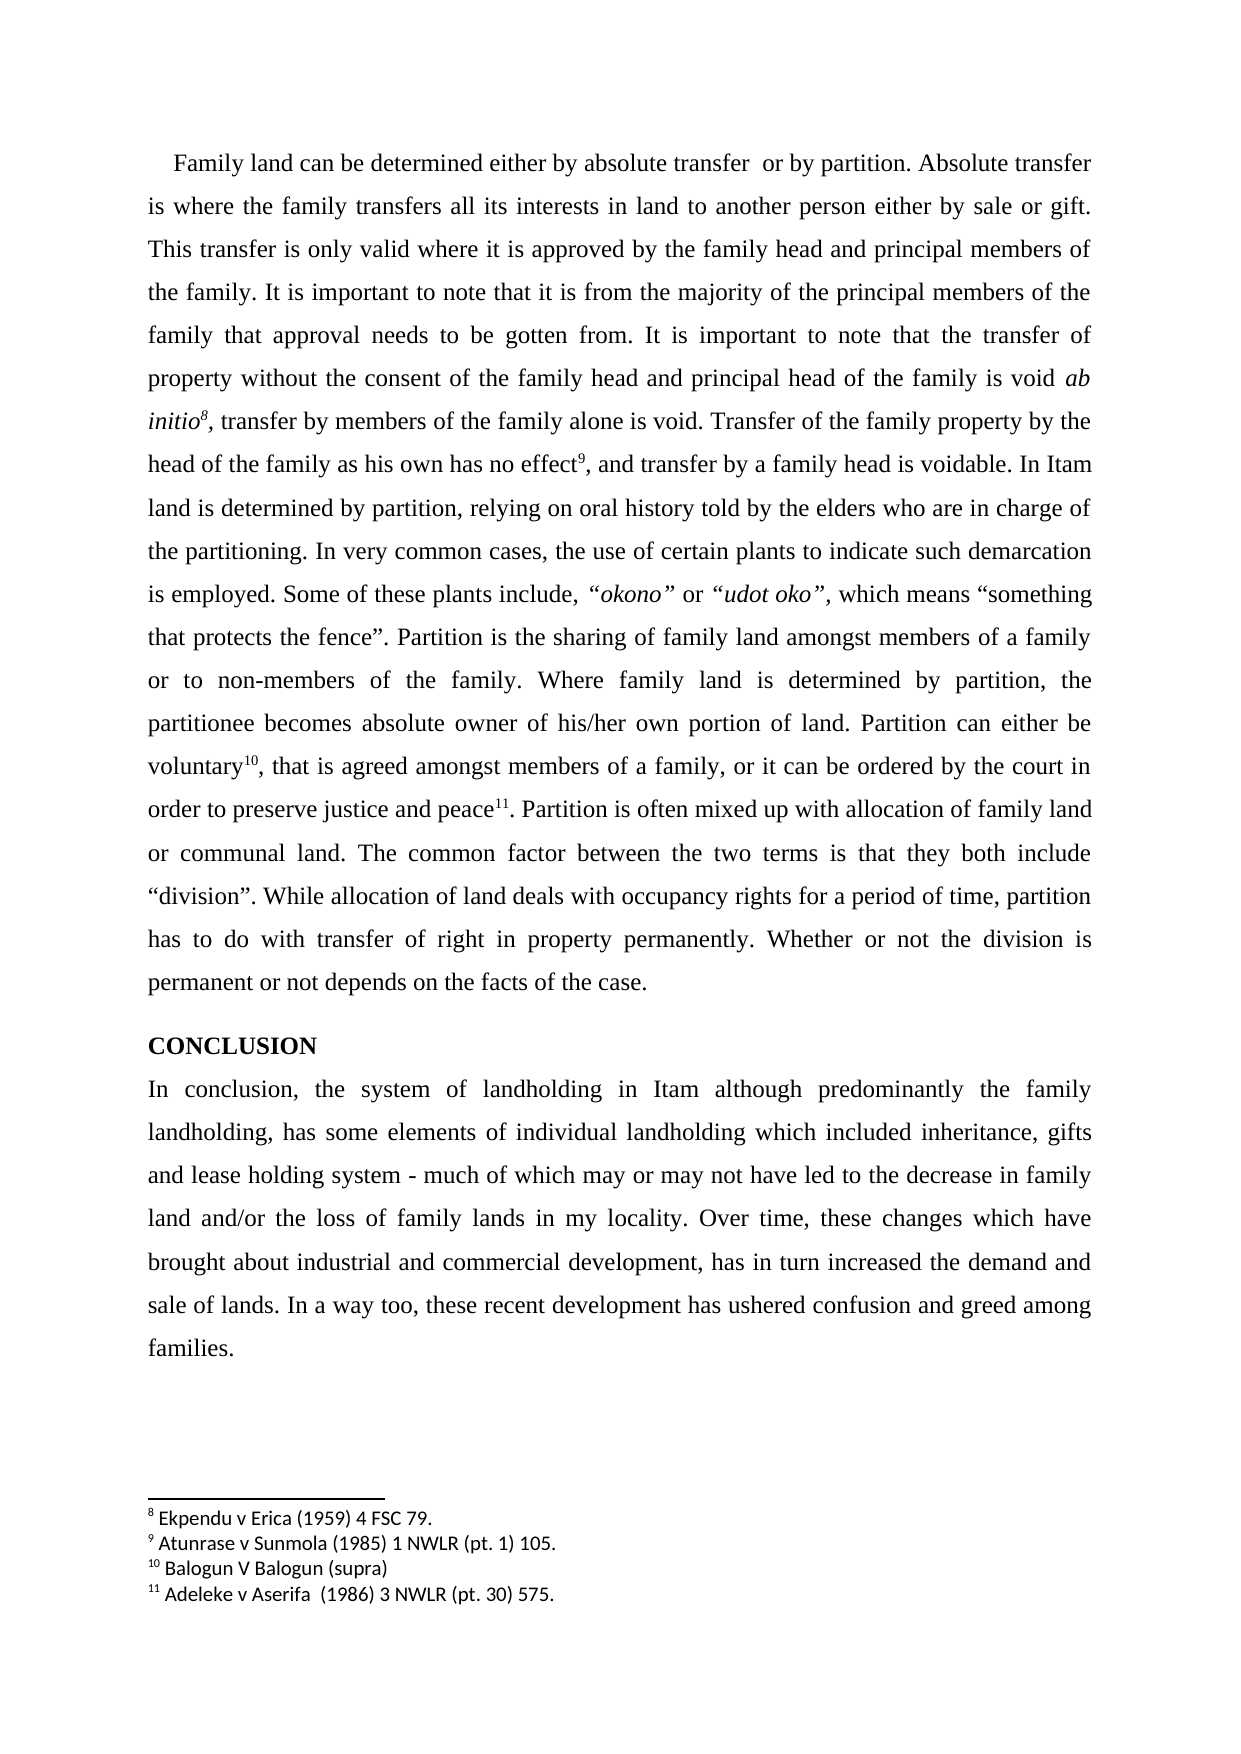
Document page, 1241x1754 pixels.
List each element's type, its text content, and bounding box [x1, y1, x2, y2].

text CONCLUSION [148, 1031, 1093, 1060]
text Family land can be determined either by absolute transfer or by partition. Absolute transfer is where the family transfers all its interests in land to another person either by sale or gift. This transfer is only valid where it is approved by the family head and principal members of the family. It is important to note that it is from the majority of the principal members of the family that approval needs to be gotten from. It is important to note that the transfer of property without the consent of the family head and principal head of the family is void ab initio, transfer by members of the family alone is void. Transfer of the family property by the head of the family as his own has no effect, and transfer by a family head is voidable. In Itam land is determined by partition, relying on oral history told by the elders who are in charge of the partitioning. In very common cases, the use of certain plants to indicate such demarcation is employed. Some of these plants include, “okono” or “udot oko”, which means “something that protects the fence”. Partition is the sharing of family land amongst members of a family or to non-members of the family. Where family land is determined by partition, the partitionee becomes absolute owner of his/her own portion of land. Partition can either be voluntary, that is agreed amongst members of a family, or it can be ordered by the court in order to preserve justice and peace. Partition is often mixed up with allocation of family land or communal land. The common factor between the two terms is that they both include “division”. While allocation of land deals with occupancy rights for a period of time, partition has to do with transfer of right in property permanently. Whether or not the division is permanent or not depends on the facts of the case. [148, 148, 1093, 996]
text In conclusion, the system of landholding in Itam although predominantly the family landholding, has some elements of individual landholding which included inheritance, gifts and lease holding system - much of which may or may not have led to the decrease in family land and/or the loss of family lands in my locality. Over time, these changes which have brought about industrial and commercial development, has in turn increased the demand and sale of lands. In a way too, these recent development has ushered confusion and greed among families. [148, 1074, 1093, 1362]
